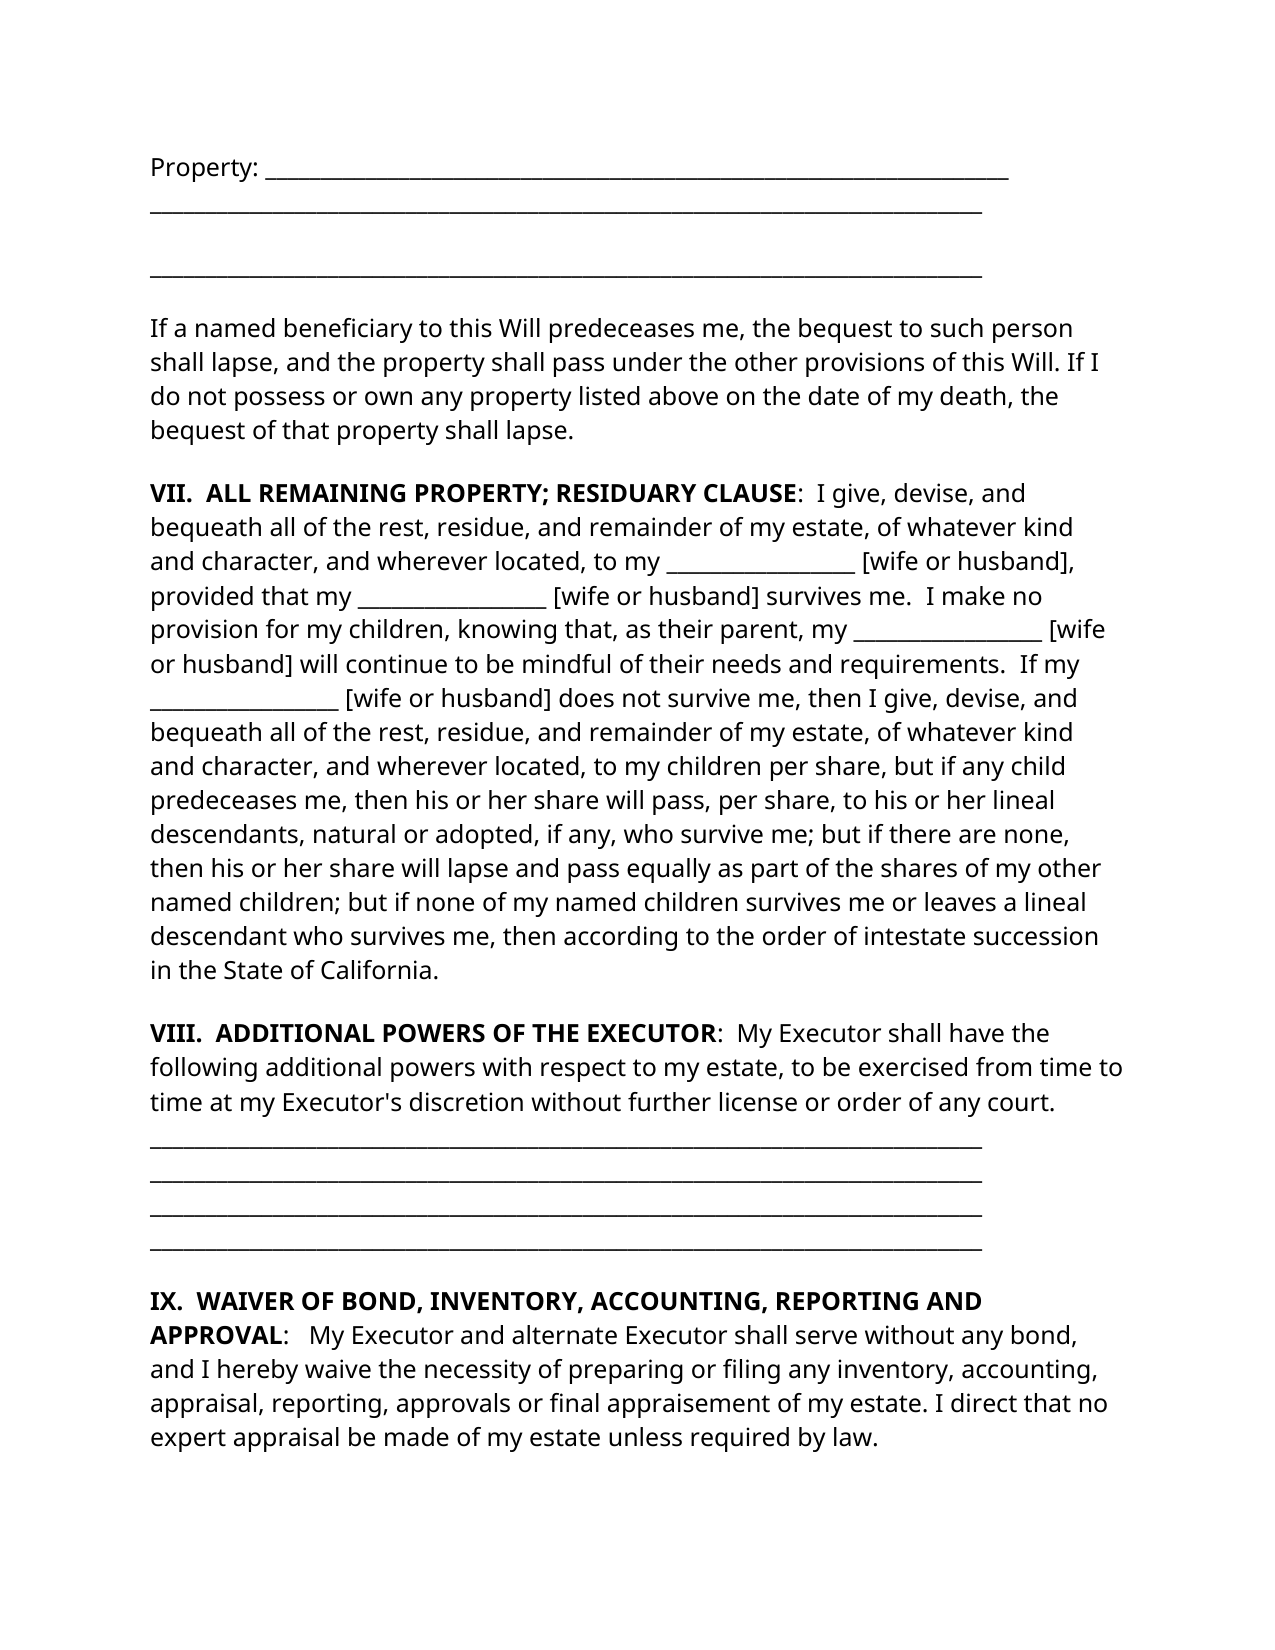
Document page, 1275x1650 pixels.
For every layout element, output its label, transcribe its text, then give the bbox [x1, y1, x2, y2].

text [150, 150, 1125, 218]
text VII. ALL REMAINING PROPERTY; RESIDUARY CLAUSE: I give, devise, and bequeath all of the rest, residue, and remainder of my estate, of whatever kind and character, and wherever located, to my _________________ [wife or husband], provided that my _________________ [wife or husband] survives me. I make no provision for my children, knowing that, as their parent, my _________________ [wife or husband] will continue to be mindful of their needs and requirements. If my _________________ [wife or husband] does not survive me, then I give, devise, and bequeath all of the rest, residue, and remainder of my estate, of whatever kind and character, and wherever located, to my children per share, but if any child predeceases me, then his or her share will pass, per share, to his or her lineal descendants, natural or adopted, if any, who survive me; but if there are none, then his or her share will lapse and pass equally as part of the shares of my other named children; but if none of my named children survives me or leaves a lineal descendant who survives me, then according to the order of intestate succession in the State of California. [150, 476, 1125, 987]
text ___________________________________________________________________________ [150, 247, 1125, 281]
text If a named beneficiary to this Will predeceases me, the bequest to such person shall lapse, and the property shall pass under the other provisions of this Will. If I do not possess or own any property listed above on the date of my death, the bequest of that property shall lapse. [150, 311, 1125, 447]
text IX. WAIVER OF BOND, INVENTORY, ACCOUNTING, REPORTING AND APPROVAL: My Executor and alternate Executor shall serve without any bond, and I hereby waive the necessity of preparing or filing any inventory, accounting, appraisal, reporting, approvals or final appraisement of my estate. I direct that no expert appraisal be made of my estate unless required by law. [150, 1284, 1125, 1454]
text VIII. ADDITIONAL POWERS OF THE EXECUTOR: My Executor shall have the following additional powers with respect to my estate, to be exercised from time to time at my Executor's discretion without further license or order of any court. ___________________________________________________________________________ ___________________________________________________________________________ ___________________________________________________________________________ ___________________________________________________________________________ [150, 1016, 1125, 1254]
